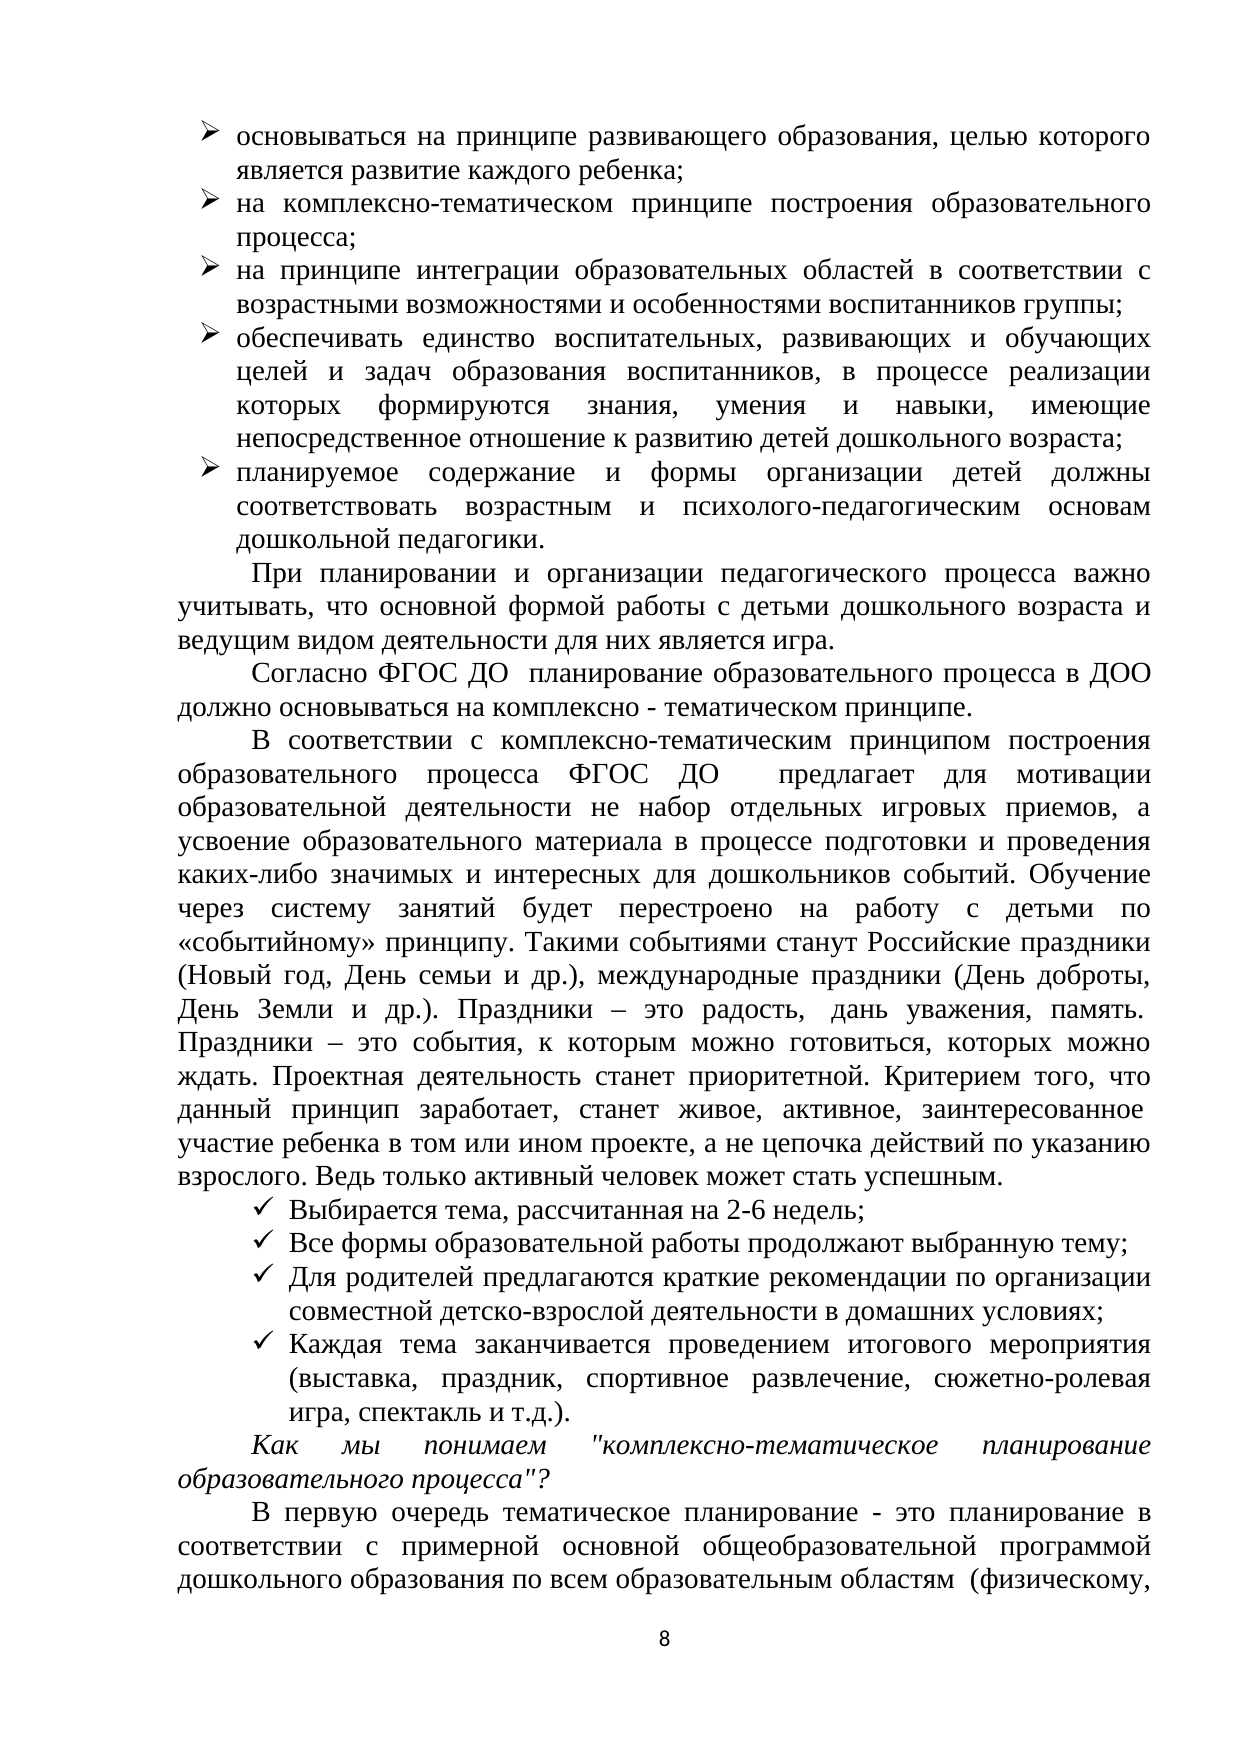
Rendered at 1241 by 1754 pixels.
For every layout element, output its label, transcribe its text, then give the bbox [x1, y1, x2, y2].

text В соответствии с комплексно-тематическим принципом построения образовательного процесса ФГОС ДО предлагает для мотивации образовательной деятельности не набор отдельных игровых приемов, а усвоение образовательного материала в процессе подготовки и проведения каких-либо значимых и интересных для дошкольников событий. Обучение через систему занятий будет перестроено на работу с детьми по «событийному» принципу. Такими событиями станут Российские праздники (Новый год, День семьи и др.), международные праздники (День доброты, День Земли и др.). Праздники – это радость, дань уважения, память. Праздники – это события, к которым можно готовиться, которых можно ждать. Проектная деятельность станет приоритетной. Критерием того, что данный принцип заработает, станет живое, активное, заинтересованное участие ребенка в том или ином проекте, а не цепочка действий по указанию взрослого. Ведь только активный человек может стать успешным. [177, 722, 1152, 1192]
list планируемое содержание и формы организации детей должны соответствовать возрастным и психолого-педагогическим основам дошкольной педагогики. [199, 454, 1152, 555]
list на принципе интеграции образовательных областей в соответствии с возрастными возможностями и особенностями воспитанников группы; [199, 252, 1152, 320]
list на комплексно-тематическом принципе построения образовательного процесса; [199, 185, 1152, 252]
text Согласно ФГОС ДО планирование образовательного процесса в ДОО должно основываться на комплексно - тематическом принципе. [177, 655, 1152, 722]
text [177, 1494, 1152, 1595]
list Все формы образовательной работы продолжают выбранную тему; [251, 1226, 1152, 1259]
list Каждая тема заканчивается проведением итогового мероприятия (выставка, праздник, спортивное развлечение, сюжетно-ролевая игра, спектакль и т.д.). [251, 1326, 1152, 1427]
text Как мы понимаем "комплексно-тематическое планирование образовательного процесса"? [177, 1427, 1152, 1494]
list Для родителей предлагаются краткие рекомендации по организации совместной детско-взрослой деятельности в домашних условиях; [251, 1259, 1152, 1326]
list обеспечивать единство воспитательных, развивающих и обучающих целей и задач образования воспитанников, в процессе реализации которых формируются знания, умения и навыки, имеющие непосредственное отношение к развитию детей дошкольного возраста; [199, 320, 1152, 454]
list Выбирается тема, рассчитанная на 2-6 недель; [251, 1192, 1152, 1226]
text При планировании и организации педагогического процесса важно учитывать, что основной формой работы с детьми дошкольного возраста и ведущим видом деятельности для них является игра. [177, 555, 1152, 655]
list основываться на принципе развивающего образования, целью которого является развитие каждого ребенка; [199, 118, 1152, 185]
